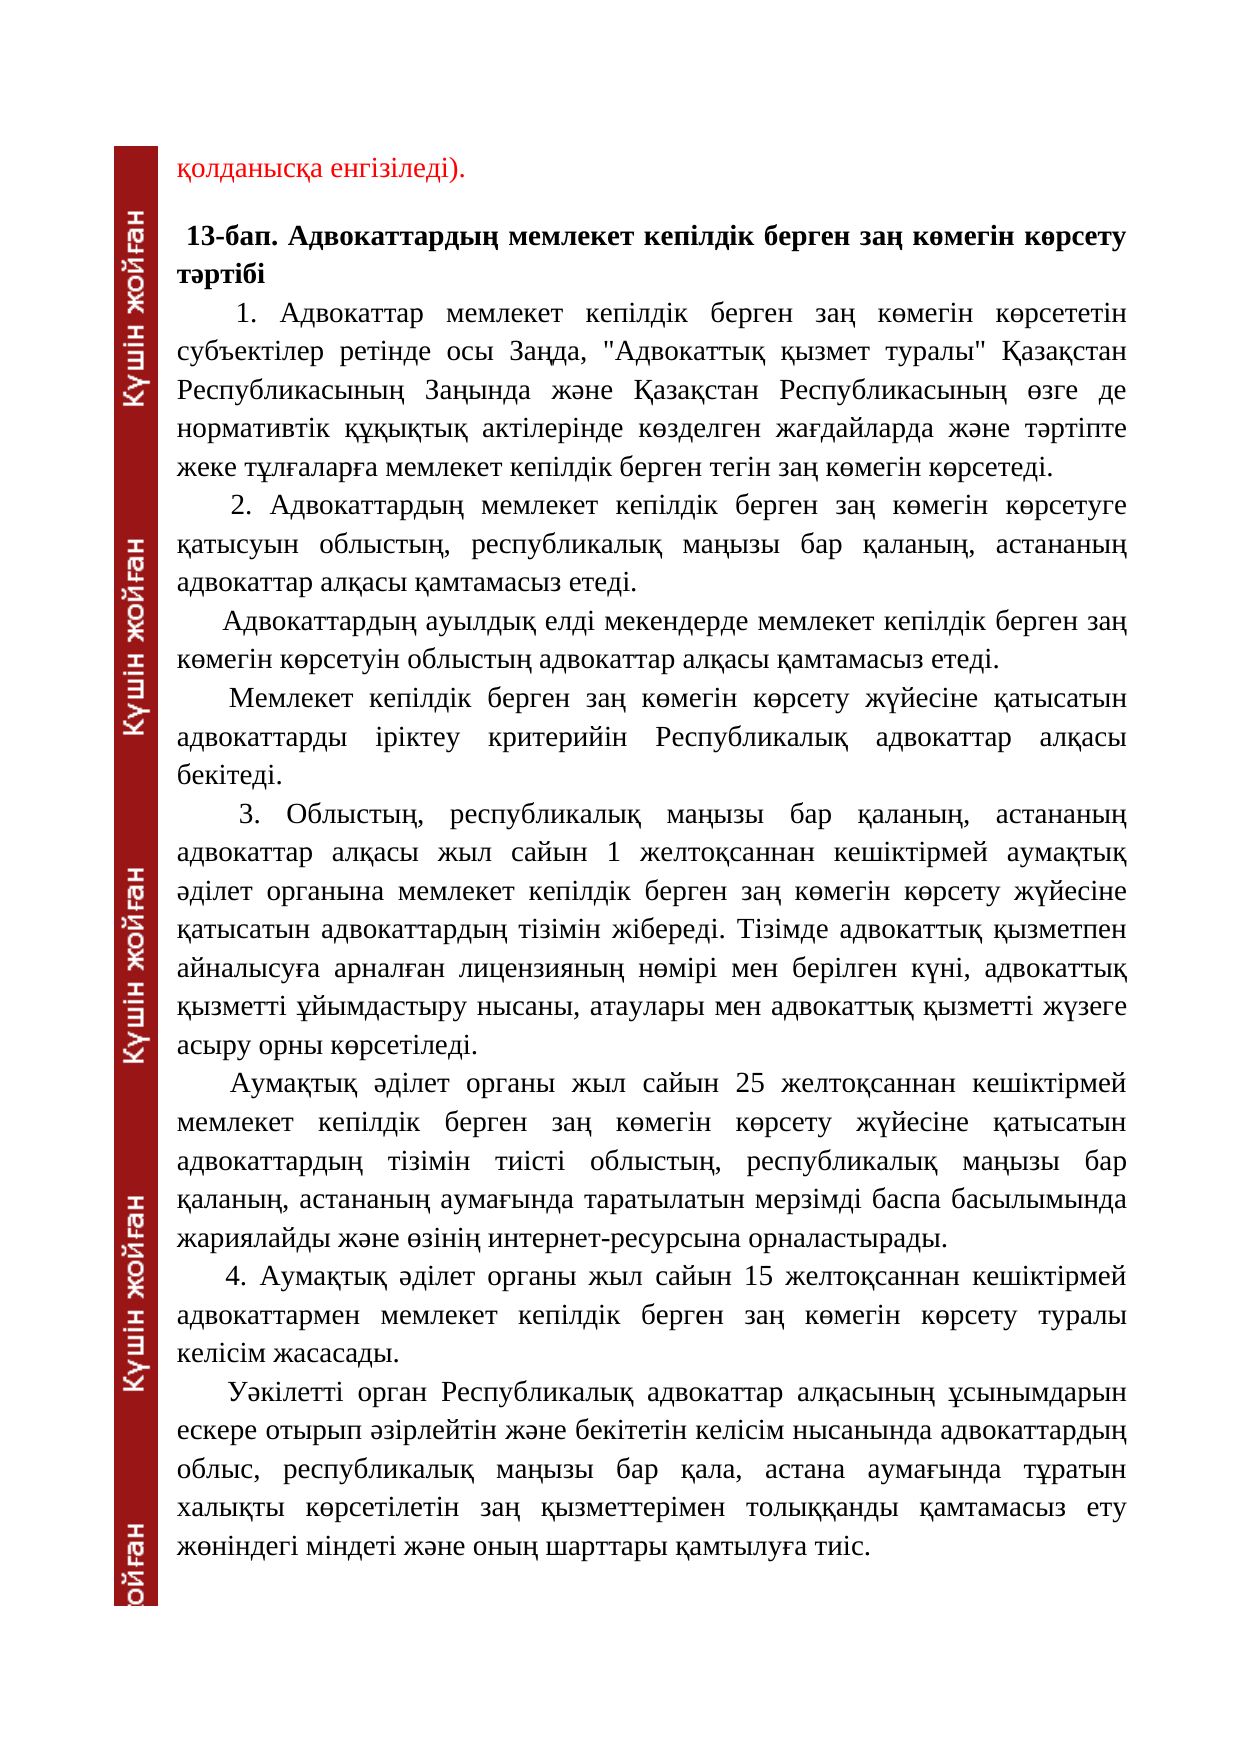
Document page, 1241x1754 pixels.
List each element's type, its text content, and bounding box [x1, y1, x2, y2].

picture [114, 214, 158, 218]
text Адвокаттардың ауылдық елді мекендерде мемлекет кепілдік берген заң көмегін көрсетуін облыстың адвокаттар алқасы қамтамасыз етеді. [112, 603, 1128, 675]
text Аумақтық әділет органы жыл сайын 25 желтоқсаннан кешіктірмей мемлекет кепілдік берген заң көмегін көрсету жүйесіне қатысатын адвокаттардың тізімін тиісті облыстың, республикалық маңызы бар қаланың, астананың аумағында таратылатын мерзімді баспа басылымында жариялайды және өзінің интернет-ресурсына орналастырады. [112, 1066, 1128, 1253]
picture [114, 791, 158, 796]
picture [114, 675, 158, 680]
picture [114, 598, 158, 603]
text 4. Аумақтық әділет органы жыл сайын 15 желтоқсаннан кешіктірмей адвокаттармен мемлекет кепілдік берген заң көмегін көрсету туралы келісім жасасады. [112, 1258, 1128, 1369]
picture [114, 290, 158, 295]
text 1. Адвокаттар мемлекет кепілдік берген заң көмегін көрсететін субъектілер ретінде осы Заңда, "Адвокаттық қызмет туралы" Қазақстан Республикасының Заңында және Қазақстан Республикасының өзге де нормативтік құқықтық актілерінде көзделген жағдайларда және тәртіпте жеке тұлғаларға мемлекет кепілдік берген тегін заң көмегін көрсетеді. [112, 295, 1128, 482]
text 2. Адвокаттардың мемлекет кепілдік берген заң көмегін көрсетуге қатысуын облыстың, республикалық маңызы бар қаланың, астананың адвокаттар алқасы қамтамасыз етеді. [112, 487, 1128, 598]
text 3. Облыстың, республикалық маңызы бар қаланың, астананың адвокаттар алқасы жыл сайын 1 желтоқсаннан кешіктірмей аумақтық әділет органына мемлекет кепілдік берген заң көмегін көрсету жүйесіне қатысатын адвокаттардың тізімін жібереді. Тізімде адвокаттық қызметпен айналысуға арналған лицензияның нөмірі мен берілген күні, адвокаттық қызметті ұйымдастыру нысаны, атаулары мен адвокаттық қызметті жүзеге асыру орны көрсетіледі. [112, 796, 1128, 1061]
text Уәкілетті орган Республикалық адвокаттар алқасының ұсынымдарын ескере отырып әзірлейтін және бекітетін келісім нысанында адвокаттардың облыс, республикалық маңызы бар қала, астана аумағында тұратын халықты көрсетілетін заң қызметтерімен толыққанды қамтамасыз ету жөніндегі міндеті және оның шарттары қамтылуға тиіс. [112, 1374, 1128, 1562]
picture [114, 482, 158, 487]
picture [114, 1253, 158, 1258]
text 13-бап. Адвокаттардың мемлекет кепілдік берген заң көмегін көрсету тәртібі [112, 218, 1128, 290]
picture [114, 146, 158, 150]
picture [114, 1061, 158, 1066]
text Мемлекет кепілдік берген заң көмегін көрсету жүйесіне қатысатын адвокаттарды іріктеу критерийін Республикалық адвокаттар алқасы бекітеді. [112, 680, 1128, 791]
picture [114, 1562, 158, 1606]
picture [114, 1369, 158, 1374]
